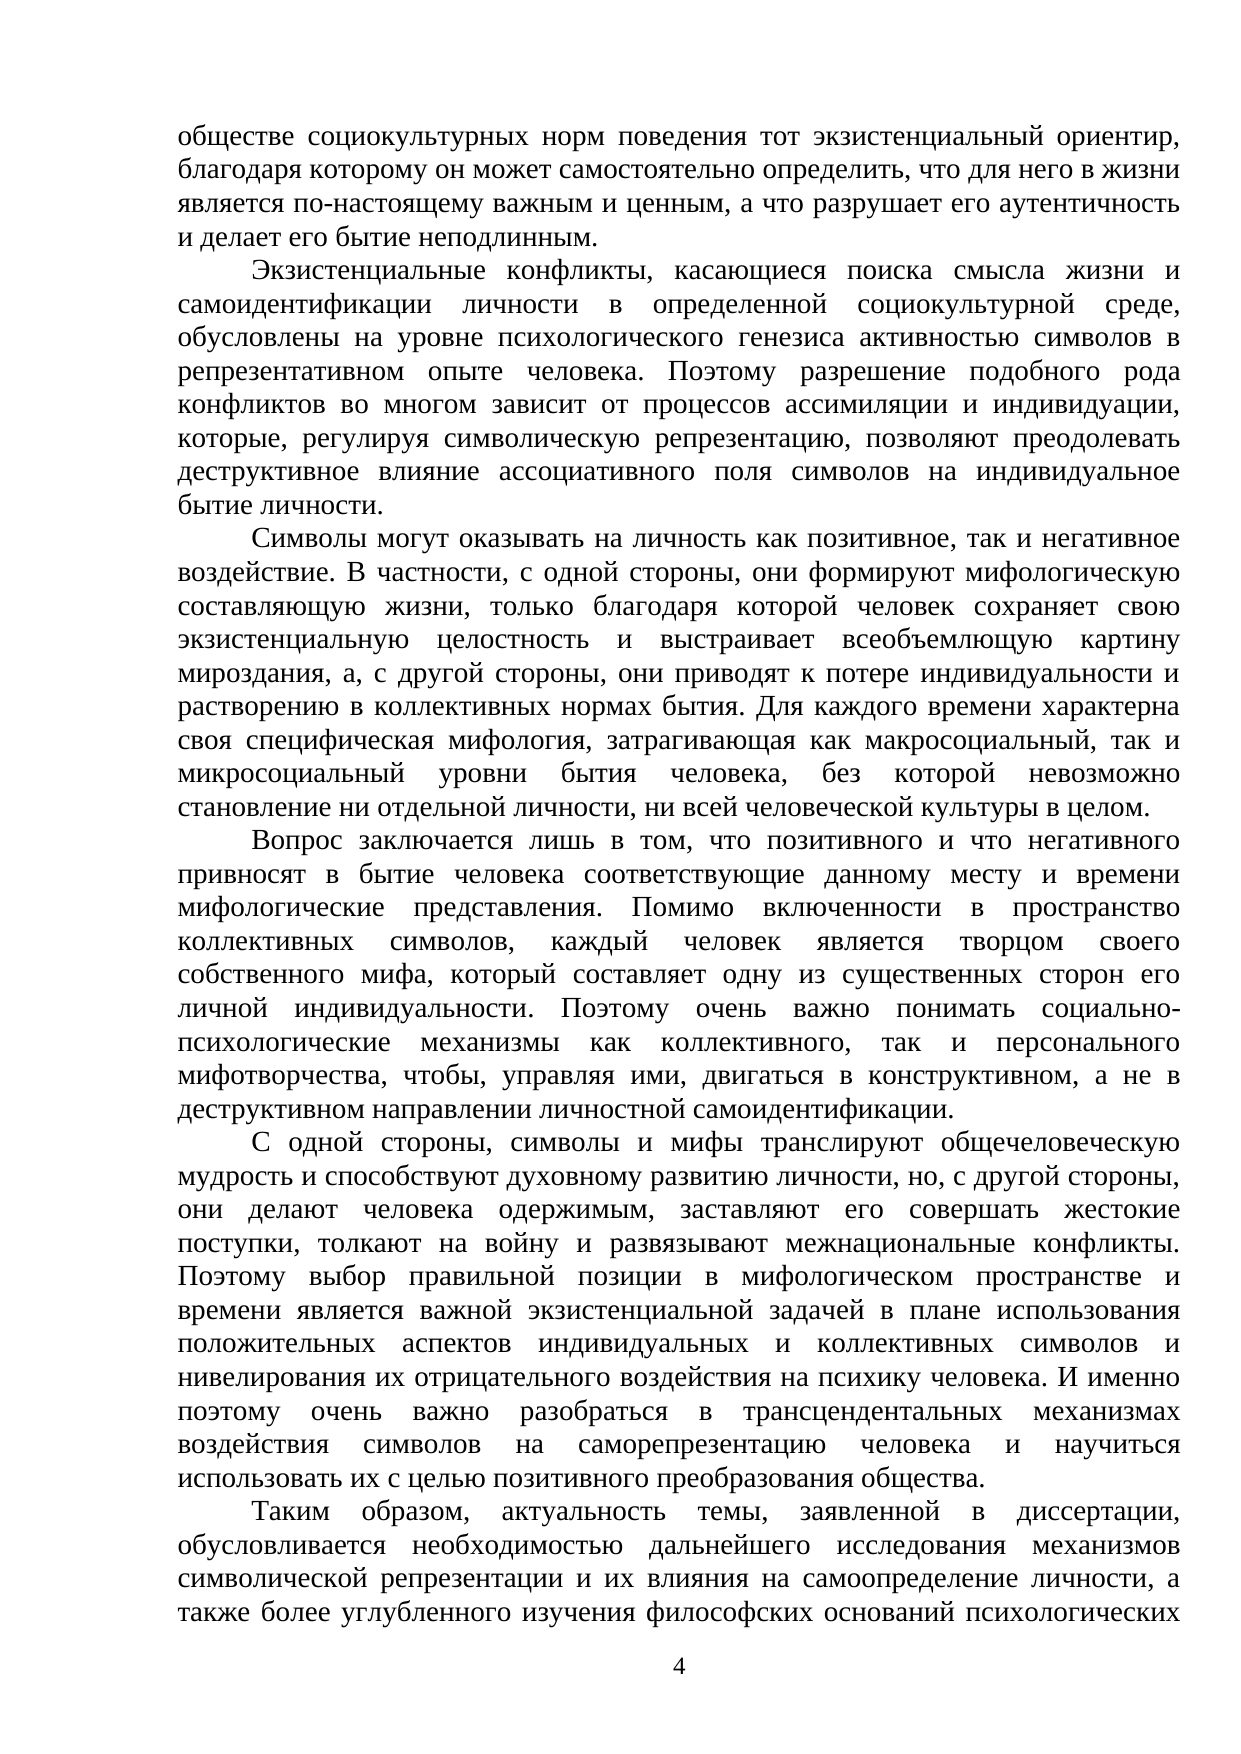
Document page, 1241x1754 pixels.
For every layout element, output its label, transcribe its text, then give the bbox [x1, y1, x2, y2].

text Экзистенциальные конфликты, касающиеся поиска смысла жизни и самоидентификации личности в определенной социокультурной среде, обусловлены на уровне психологического генезиса активностью символов в репрезентативном опыте человека. Поэтому разрешение подобного рода конфликтов во многом зависит от процессов ассимиляции и индивидуации, которые, регулируя символическую репрезентацию, позволяют преодолевать деструктивное влияние ассоциативного поля символов на индивидуальное бытие личности. [177, 252, 1181, 521]
text Вопрос заключается лишь в том, что позитивного и что негативного привносят в бытие человека соответствующие данному месту и времени мифологические представления. Помимо включенности в пространство коллективных символов, каждый человек является творцом своего собственного мифа, который составляет одну из существенных сторон его личной индивидуальности. Поэтому очень важно понимать социально-психологические механизмы как коллективного, так и персонального мифотворчества, чтобы, управляя ими, двигаться в конструктивном, а не в деструктивном направлении личностной самоидентификации. [177, 822, 1181, 1124]
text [177, 118, 1181, 252]
text С одной стороны, символы и мифы транслируют общечеловеческую мудрость и способствуют духовному развитию личности, но, с другой стороны, они делают человека одержимым, заставляют его совершать жестокие поступки, толкают на войну и развязывают межнациональные конфликты. Поэтому выбор правильной позиции в мифологическом пространстве и времени является важной экзистенциальной задачей в плане использования положительных аспектов индивидуальных и коллективных символов и нивелирования их отрицательного воздействия на психику человека. И именно поэтому очень важно разобраться в трансцендентальных механизмах воздействия символов на саморепрезентацию человека и научиться использовать их с целью позитивного преобразования общества. [177, 1124, 1181, 1493]
text Символы могут оказывать на личность как позитивное, так и негативное воздействие. В частности, с одной стороны, они формируют мифологическую составляющую жизни, только благодаря которой человек сохраняет свою экзистенциальную целостность и выстраивает всеобъемлющую картину мироздания, а, с другой стороны, они приводят к потере индивидуальности и растворению в коллективных нормах бытия. Для каждого времени характерна своя специфическая мифология, затрагивающая как макросоциальный, так и микросоциальный уровни бытия человека, без которой невозможно становление ни отдельной личности, ни всей человеческой культуры в целом. [177, 521, 1181, 822]
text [177, 1493, 1181, 1627]
